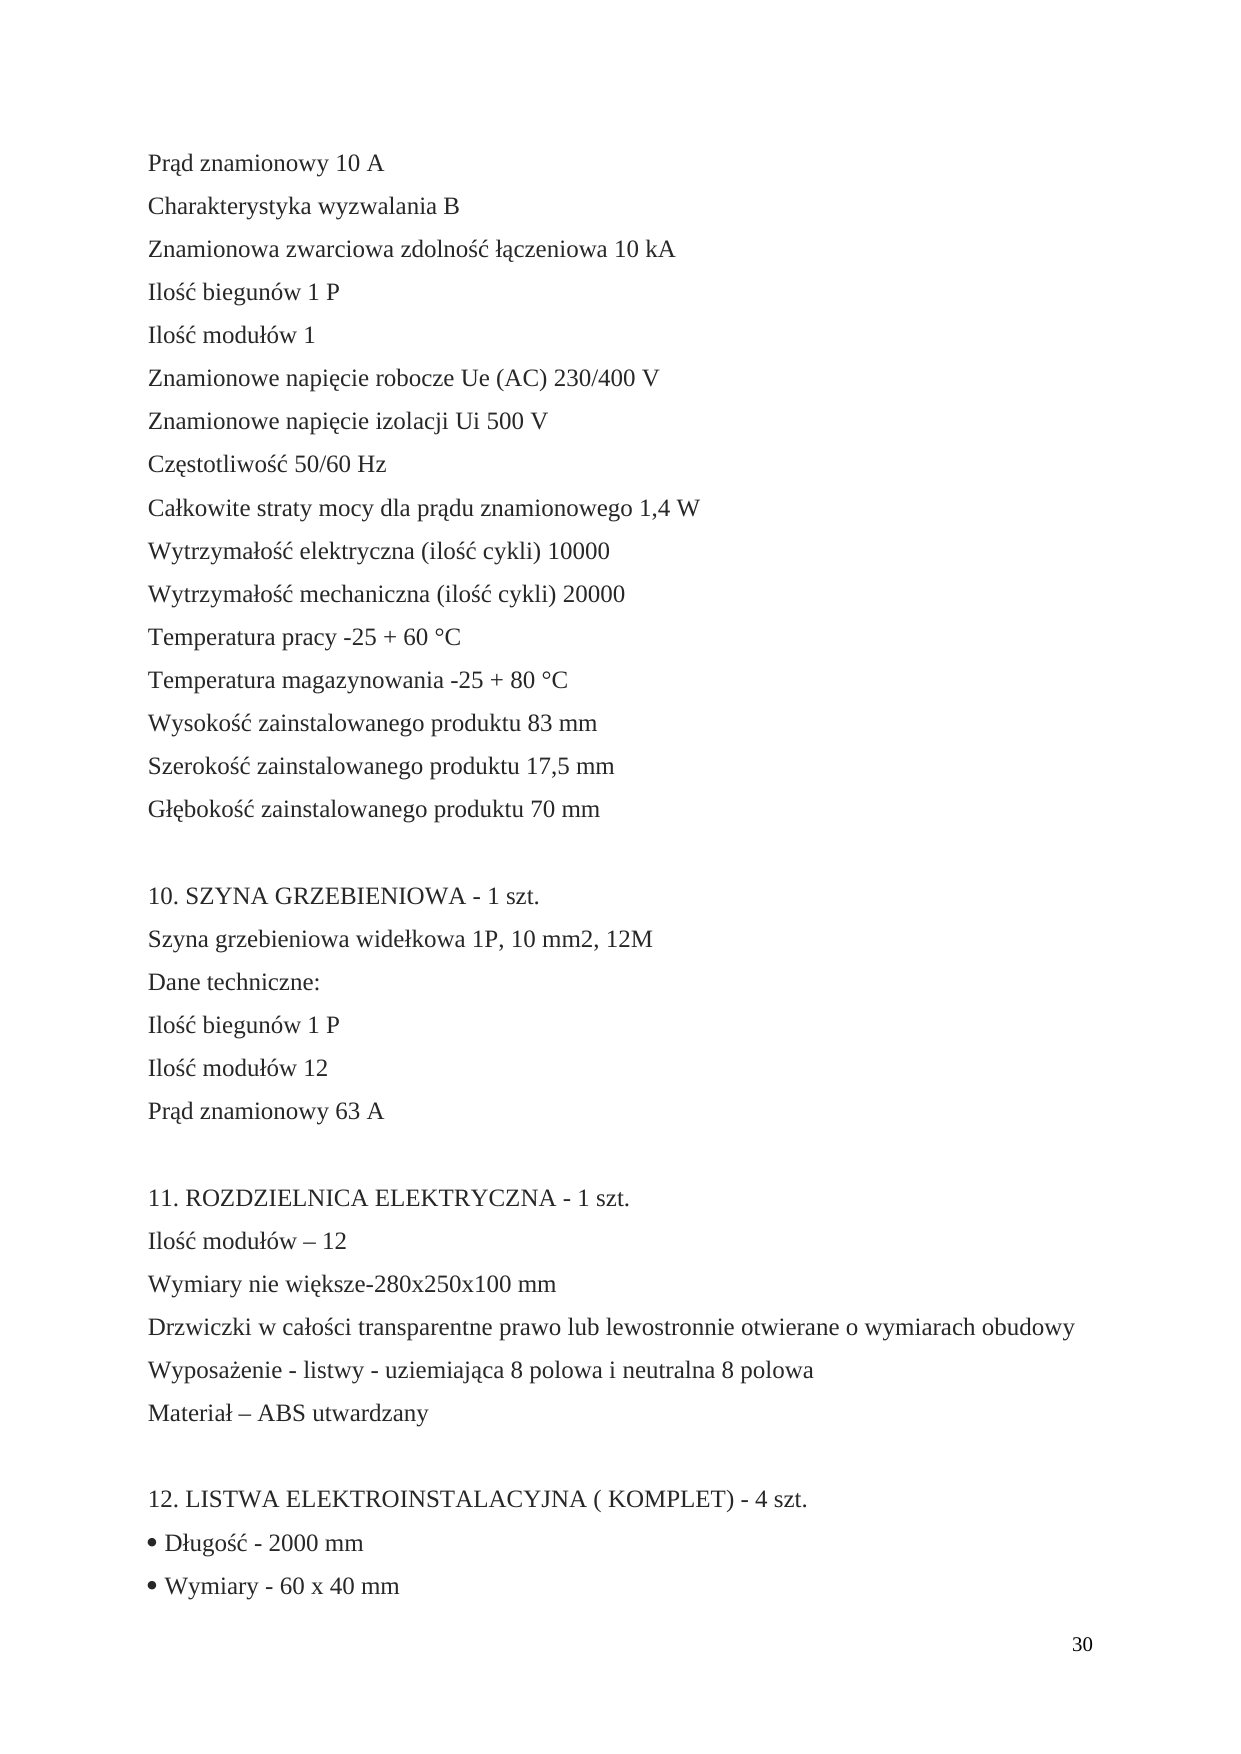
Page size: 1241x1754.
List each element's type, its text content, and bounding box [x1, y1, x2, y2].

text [118, 148, 1092, 823]
text 10. SZYNA GRZEBIENIOWA - 1 szt. Szyna grzebieniowa widełkowa 1P, 10 mm2, 12M Dane techniczne: Ilość biegunów 1 P Ilość modułów 12 Prąd znamionowy 63 A [118, 838, 1092, 1125]
text 11. ROZDZIELNICA ELEKTRYCZNA - 1 szt. Ilość modułów – 12 Wymiary nie większe-280x250x100 mm Drzwiczki w całości transparentne prawo lub lewostronnie otwierane o wymiarach obudowy Wyposażenie - listwy - uziemiająca 8 polowa i neutralna 8 polowa Materiał – ABS utwardzany [118, 1139, 1092, 1427]
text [118, 1441, 1092, 1599]
